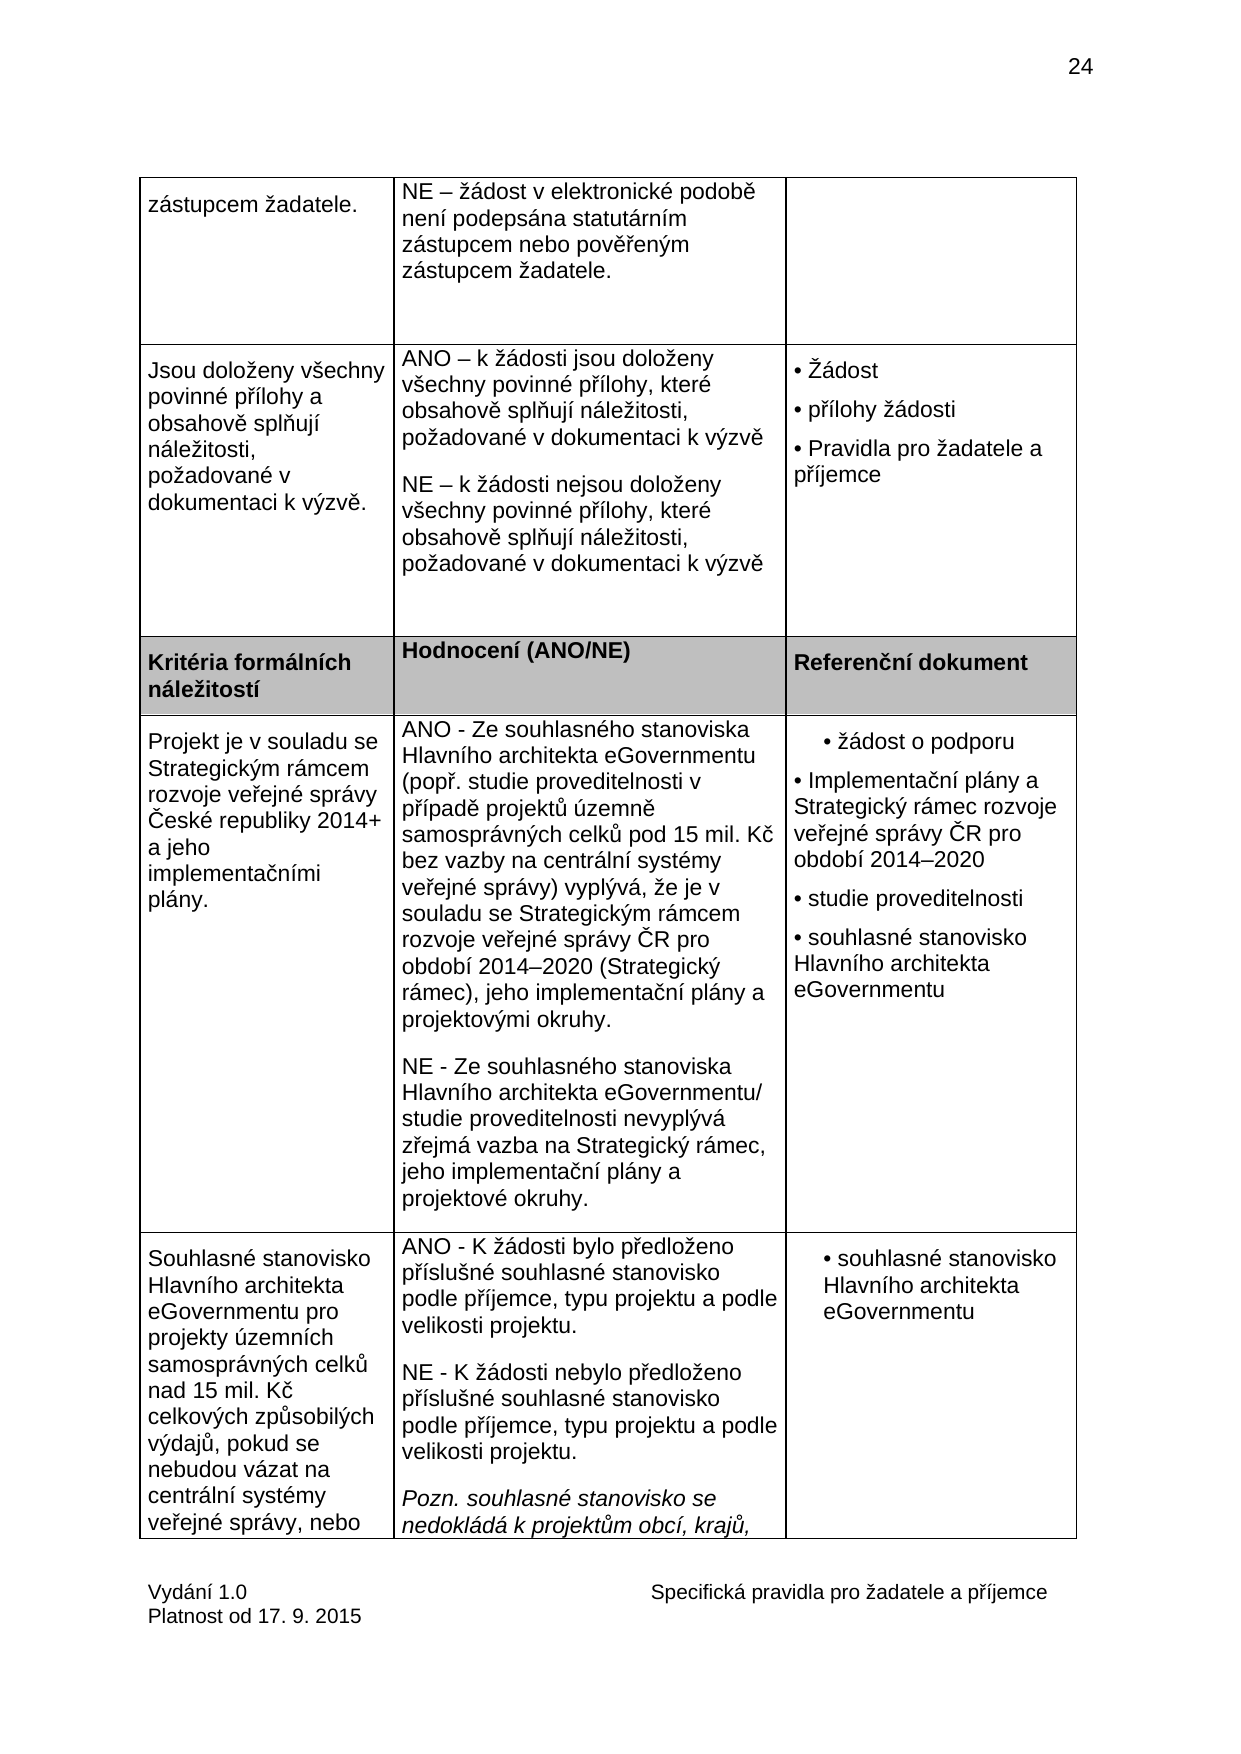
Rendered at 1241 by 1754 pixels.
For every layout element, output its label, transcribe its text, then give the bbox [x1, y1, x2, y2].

table_cell Referenční dokument [787, 637, 1076, 714]
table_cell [787, 1233, 1076, 1538]
table_cell Hodnocení (ANO/NE) [395, 637, 785, 714]
table_cell Projekt je v souladu se Strategickým rámcem rozvoje veřejné správy České republiky 2014+ a jeho implementačními plány. [141, 716, 393, 1232]
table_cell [395, 1233, 785, 1538]
table_cell ANO – k žádosti jsou doloženy všechny povinné přílohy, které obsahově splňují náležitosti, požadované v dokumentaci k výzvě NE – k žádosti nejsou doloženy všechny povinné přílohy, které obsahově splňují náležitosti, požadované v dokumentaci k výzvě [395, 345, 785, 636]
table_cell • Žádost • přílohy žádosti • Pravidla pro žadatele a příjemce [787, 345, 1076, 636]
table_cell • žádost o podporu • Implementační plány a Strategický rámec rozvoje veřejné správy ČR pro období 2014–2020 • studie proveditelnosti • souhlasné stanovisko Hlavního architekta eGovernmentu [787, 716, 1076, 1232]
table_cell ANO - Ze souhlasného stanoviska Hlavního architekta eGovernmentu (popř. studie proveditelnosti v případě projektů územně samosprávných celků pod 15 mil. Kč bez vazby na centrální systémy veřejné správy) vyplývá, že je v souladu se Strategickým rámcem rozvoje veřejné správy ČR pro období 2014–2020 (Strategický rámec), jeho implementační plány a projektovými okruhy. NE - Ze souhlasného stanoviska Hlavního architekta eGovernmentu/ studie proveditelnosti nevyplývá zřejmá vazba na Strategický rámec, jeho implementační plány a projektové okruhy. [395, 716, 785, 1232]
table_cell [141, 178, 393, 343]
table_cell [787, 178, 1076, 343]
table_cell Jsou doloženy všechny povinné přílohy a obsahově splňují náležitosti, požadované v dokumentaci k výzvě. [141, 345, 393, 636]
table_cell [141, 1233, 393, 1538]
table_cell Kritéria formálních náležitostí [141, 637, 393, 714]
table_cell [395, 178, 785, 343]
